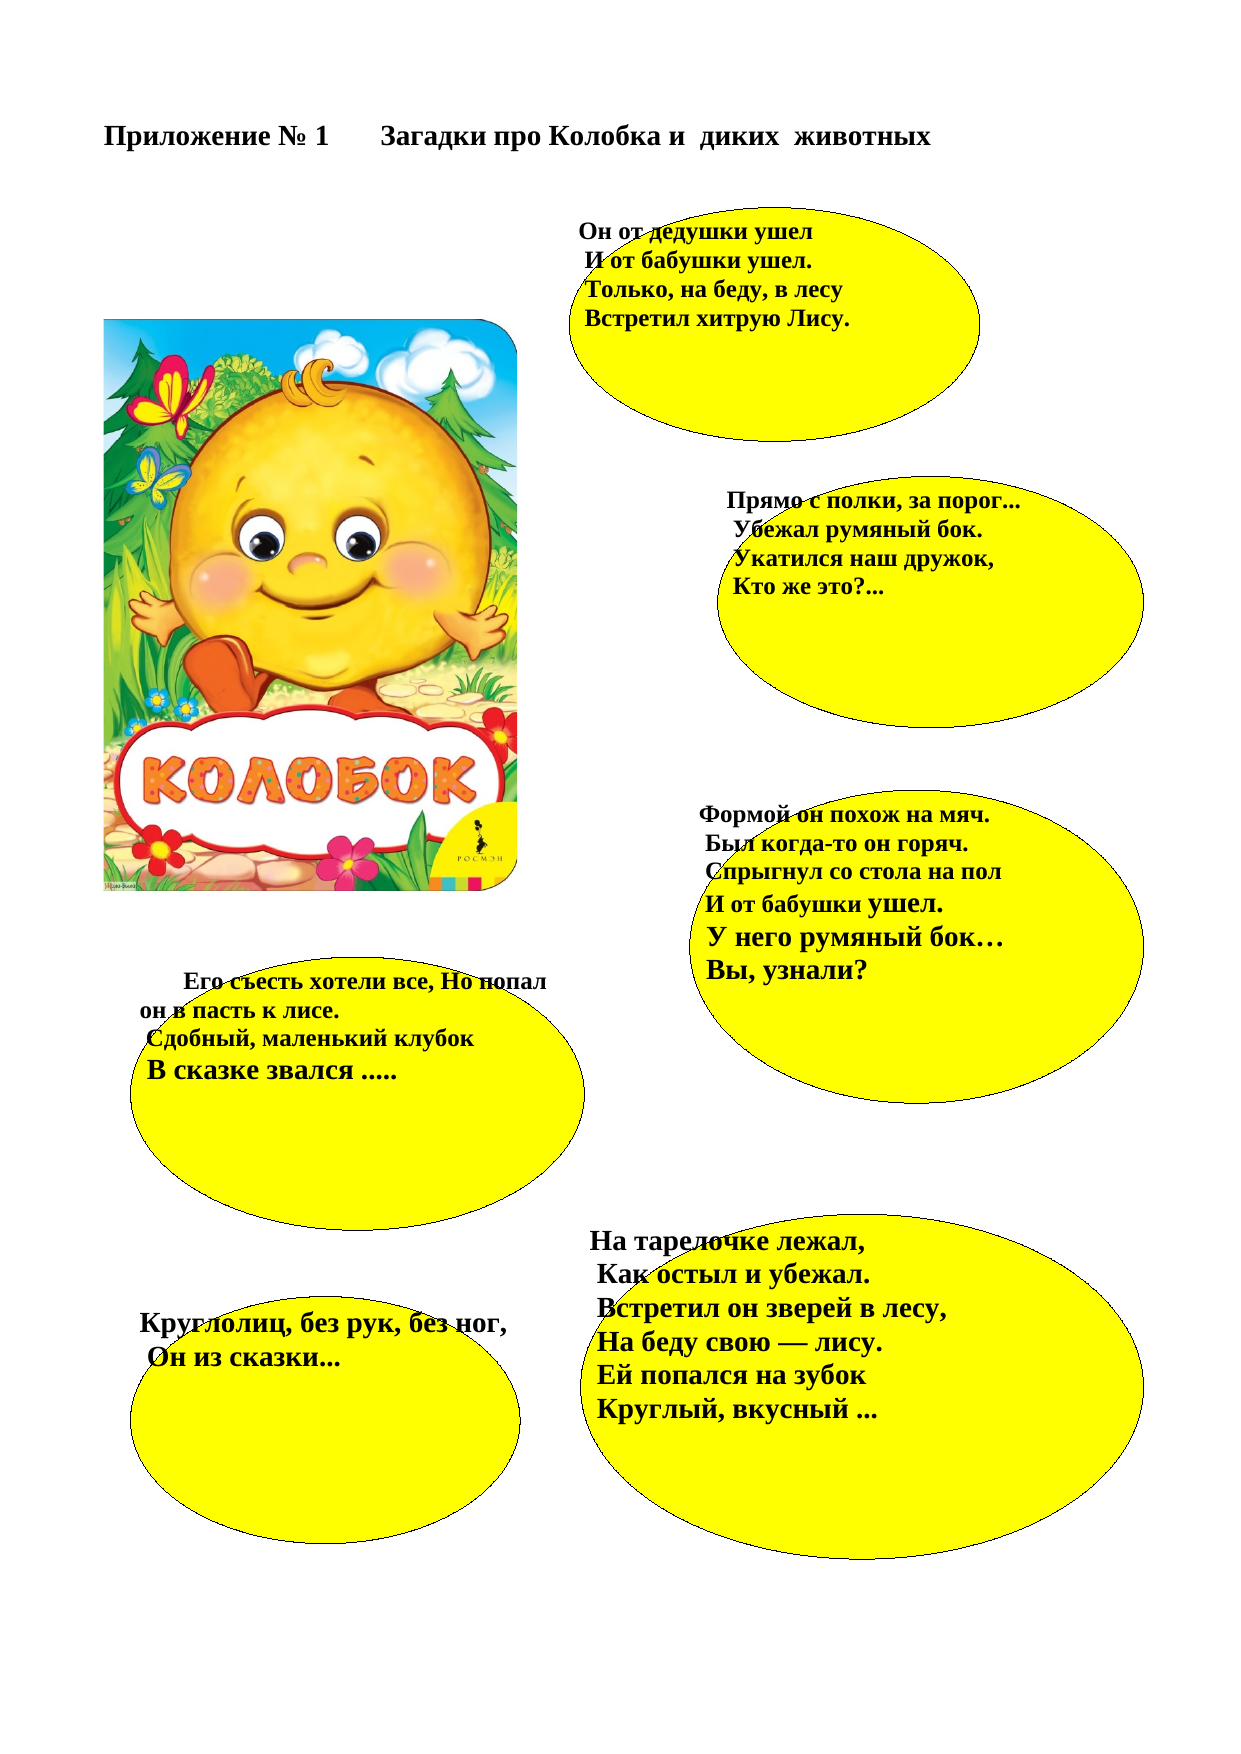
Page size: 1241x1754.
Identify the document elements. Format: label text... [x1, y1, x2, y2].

text Приложение № 1 Загадки про Колобка и диких животных [103, 118, 1122, 152]
picture [103, 319, 518, 891]
picture [482, 319, 518, 357]
